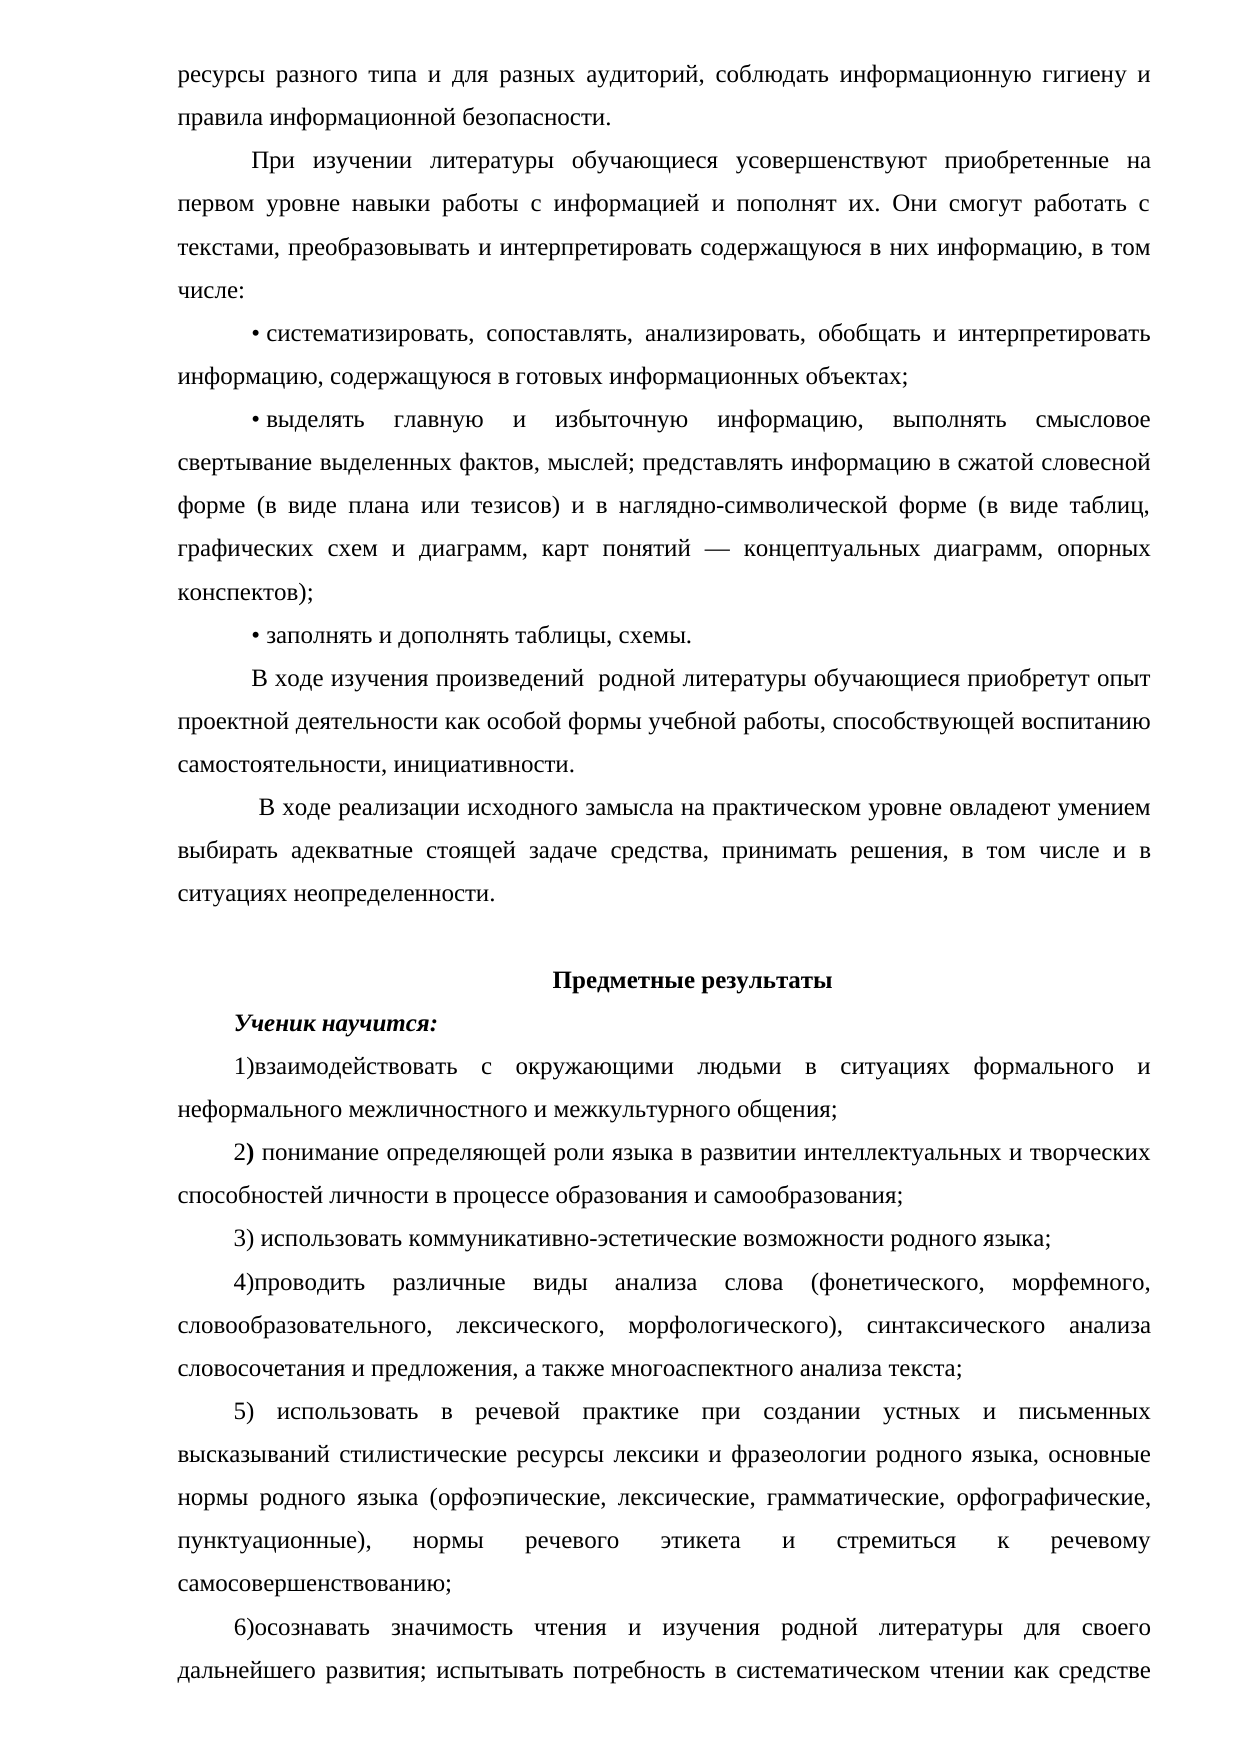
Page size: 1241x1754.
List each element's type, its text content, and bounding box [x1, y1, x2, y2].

text Предметные результаты [177, 965, 1152, 993]
text В ходе изучения произведений родной литературы обучающиеся приобретут опыт проектной деятельности как особой формы учебной работы, способствующей воспитанию самостоятельности, инициативности. [177, 663, 1152, 778]
text 3) использовать коммуникативно-эстетические возможности родного языка; [177, 1223, 1152, 1252]
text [177, 1612, 1152, 1683]
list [177, 59, 1152, 131]
text Ученик научится: [177, 1008, 1152, 1037]
text • заполнять и дополнять таблицы, схемы. [177, 620, 1152, 648]
text В ходе реализации исходного замысла на практическом уровне овладеют умением выбирать адекватные стоящей задаче средства, принимать решения, в том числе и в ситуациях неопределенности. [177, 792, 1152, 907]
text 4)проводить различные виды анализа слова (фонетического, морфемного, словообразовательного, лексического, морфологического), синтаксического анализа словосочетания и предложения, а также многоаспектного анализа текста; [177, 1267, 1152, 1382]
text 1)взаимодействовать с окружающими людьми в ситуациях формального и неформального межличностного и межкультурного общения; [177, 1051, 1152, 1123]
text 2) понимание определяющей роли языка в развитии интеллектуальных и творческих способностей личности в процессе образования и самообразования; [177, 1137, 1152, 1209]
text При изучении литературы обучающиеся усовершенствуют приобретенные на первом уровне навыки работы с информацией и пополнят их. Они смогут работать с текстами, преобразовывать и интерпретировать содержащуюся в них информацию, в том числе: [177, 145, 1152, 303]
text • выделять главную и избыточную информацию, выполнять смысловое свертывание выделенных фактов, мыслей; представлять информацию в сжатой словесной форме (в виде плана или тезисов) и в наглядно-символической форме (в виде таблиц, графических схем и диаграмм, карт понятий — концептуальных диаграмм, опорных конспектов); [177, 404, 1152, 605]
text • систематизировать, сопоставлять, анализировать, обобщать и интерпретировать информацию, содержащуюся в готовых информационных объектах; [177, 318, 1152, 390]
text 5) использовать в речевой практике при создании устных и письменных высказываний стилистические ресурсы лексики и фразеологии родного языка, основные нормы родного языка (орфоэпические, лексические, грамматические, орфографические, пунктуационные), нормы речевого этикета и стремиться к речевому самосовершенствованию; [177, 1396, 1152, 1597]
